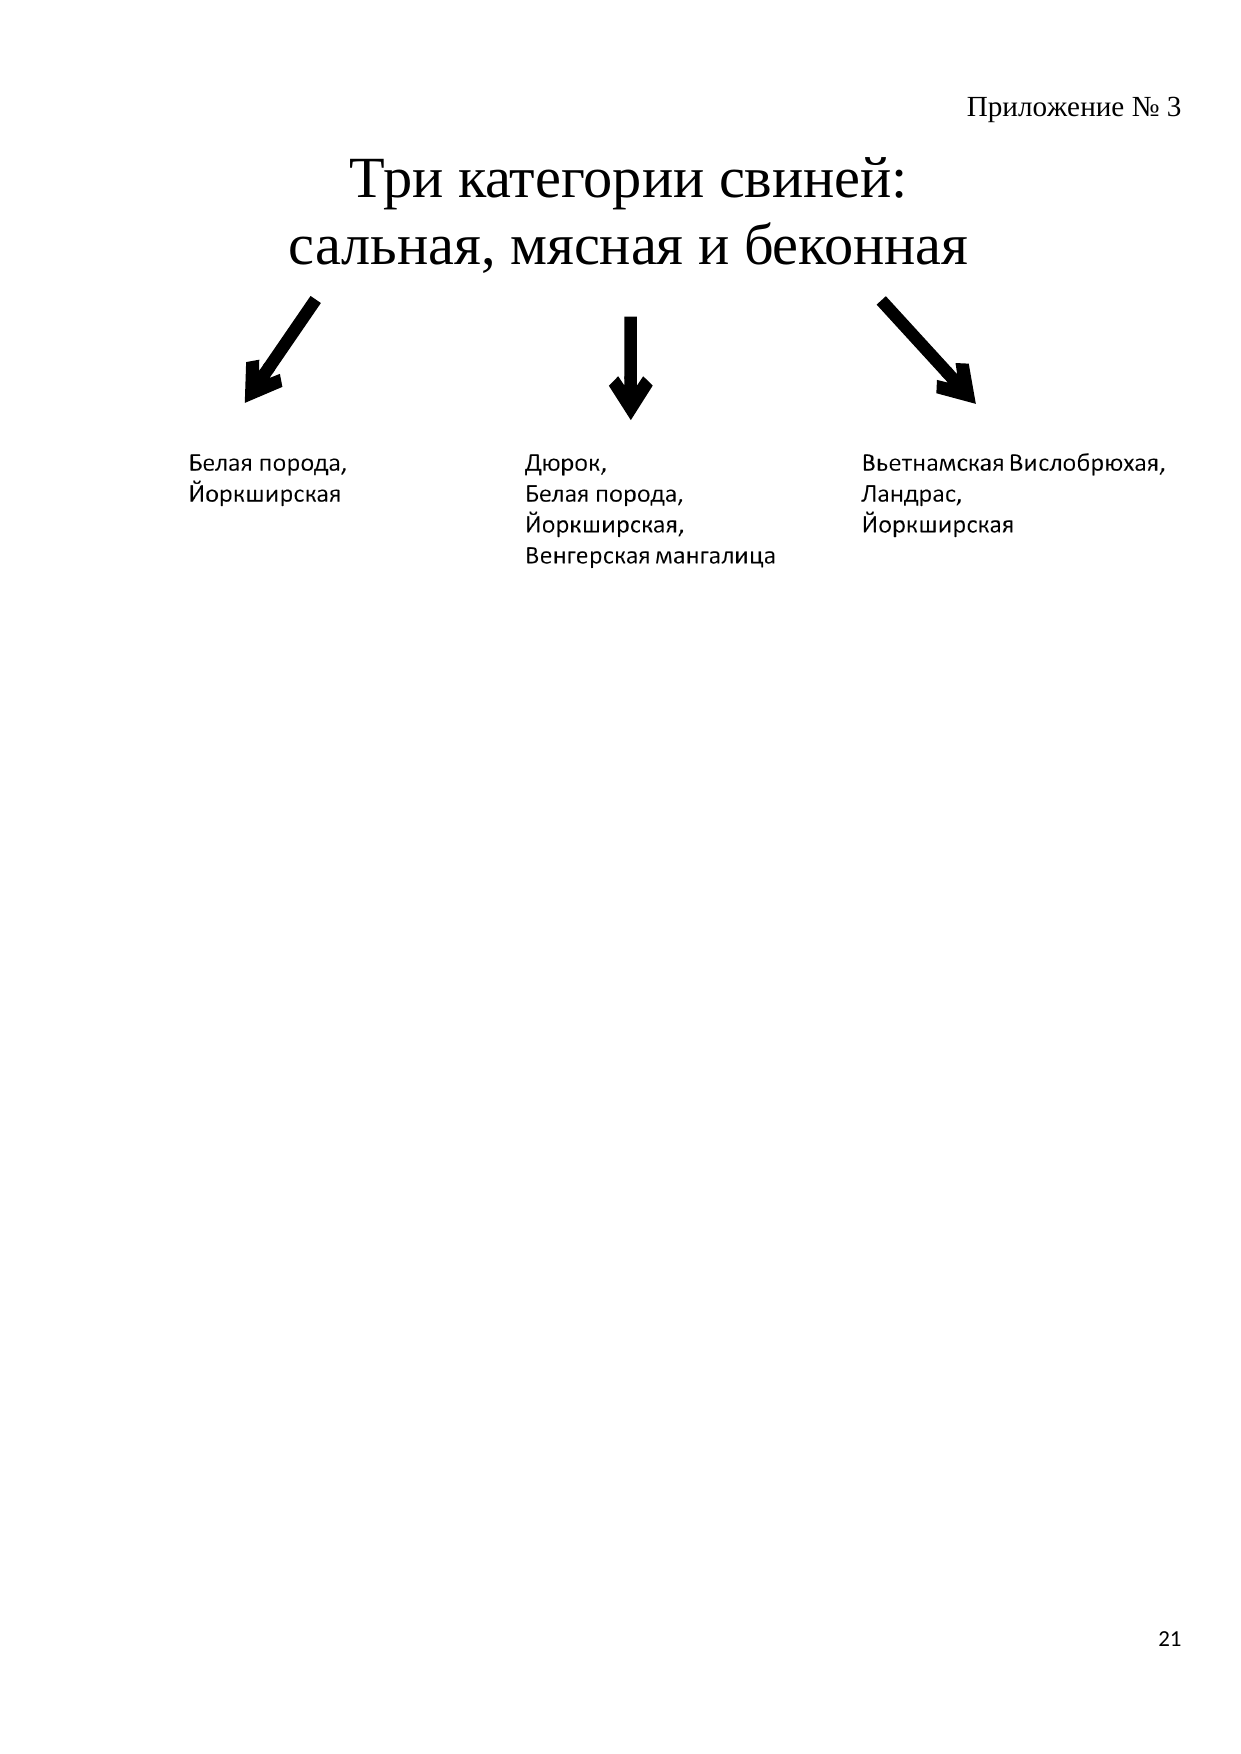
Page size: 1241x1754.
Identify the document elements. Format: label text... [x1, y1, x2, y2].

text Приложение № 3 [59, 89, 1181, 122]
picture [177, 438, 1187, 606]
